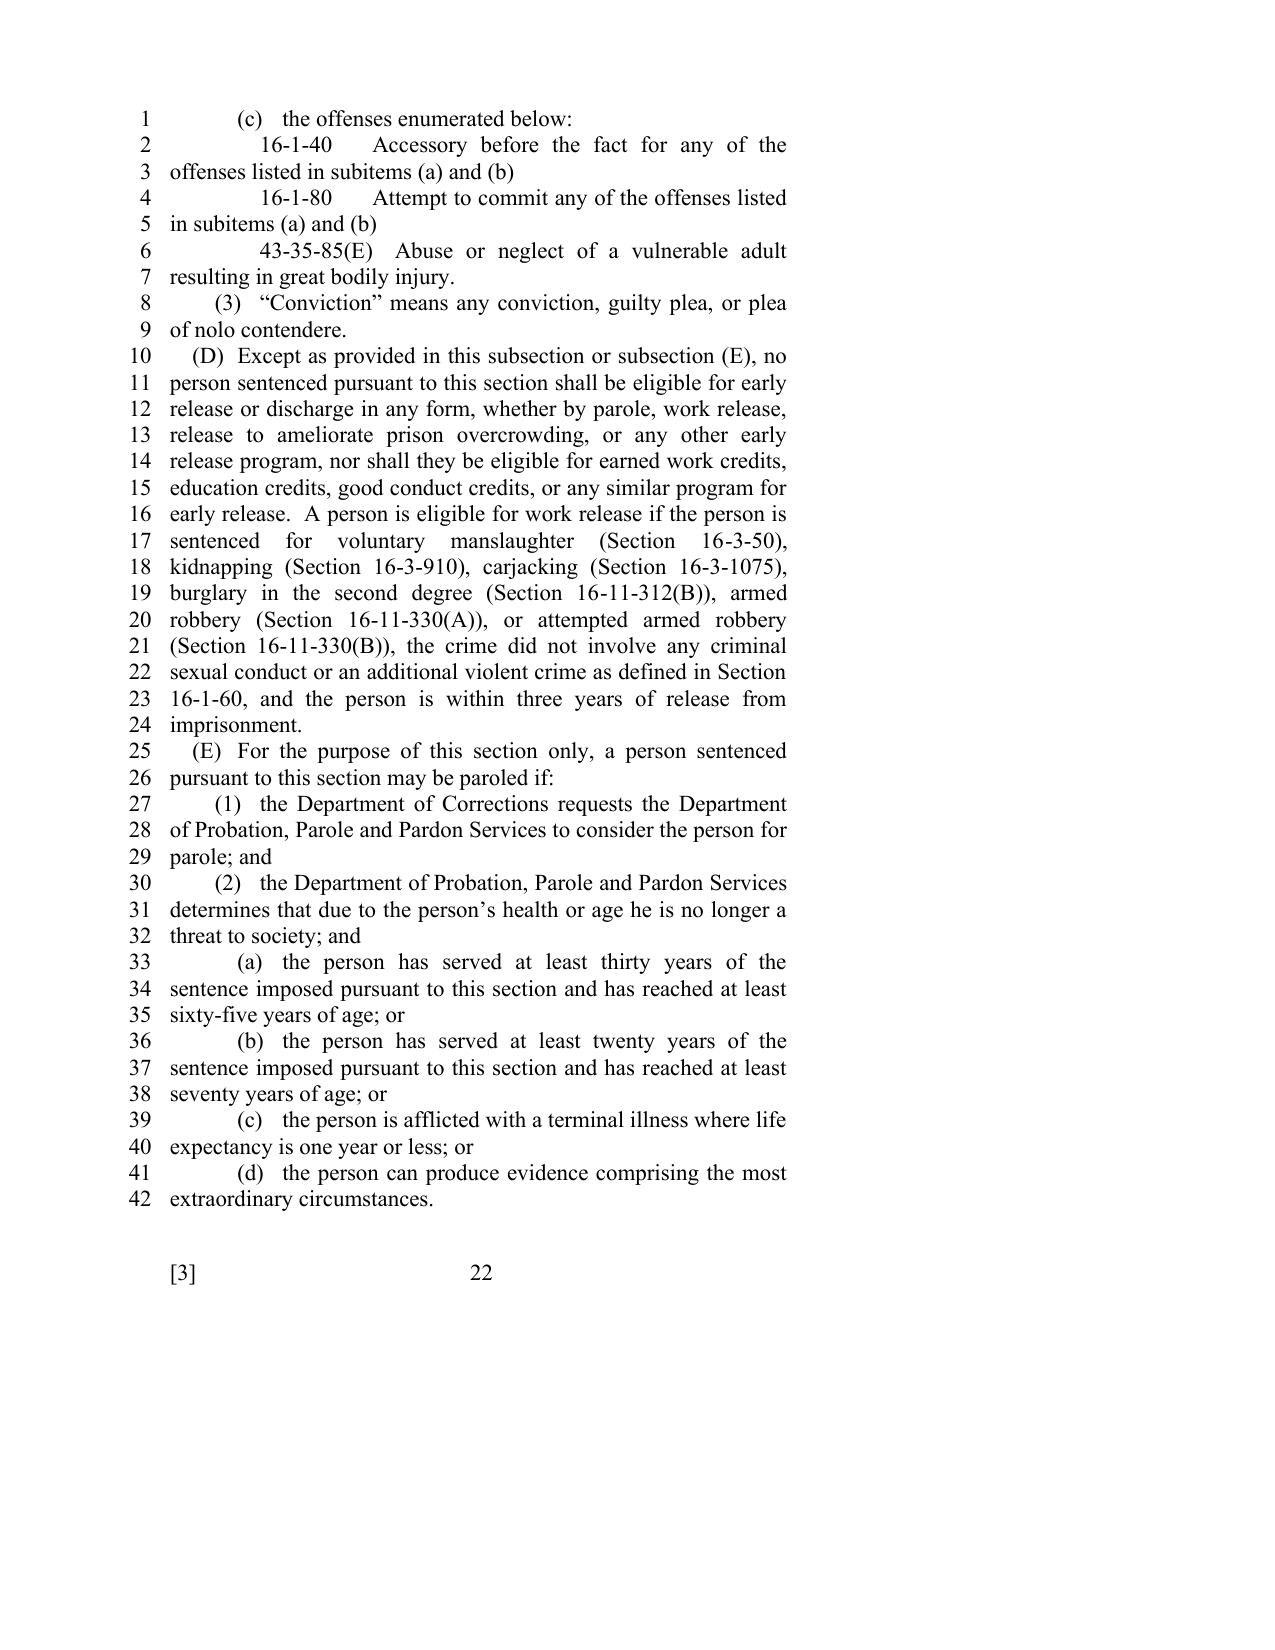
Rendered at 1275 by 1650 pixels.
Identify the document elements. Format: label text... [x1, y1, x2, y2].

text (c) the offenses enumerated below: [169, 105, 787, 131]
text (2) the Department of Probation, Parole and Pardon Services determines that due to the person’s health or age he is no longer a threat to society; and [169, 869, 787, 948]
text (d) the person can produce evidence comprising the most extraordinary circumstances. [169, 1159, 787, 1212]
text (D) Except as provided in this subsection or subsection (E), no person sentenced pursuant to this section shall be eligible for early release or discharge in any form, whether by parole, work release, release to ameliorate prison overcrowding, or any other early release program, nor shall they be eligible for earned work credits, education credits, good conduct credits, or any similar program for early release. A person is eligible for work release if the person is sentenced for voluntary manslaughter (Section 16-3-50), kidnapping (Section 16-3-910), carjacking (Section 16-3-1075), burglary in the second degree (Section 16-11-312(B)), armed robbery (Section 16-11-330(A)), or attempted armed robbery (Section 16-11-330(B)), the crime did not involve any criminal sexual conduct or an additional violent crime as defined in Section 16-1-60, and the person is within three years of release from imprisonment. [169, 342, 787, 737]
text 16-1-80 Attempt to commit any of the offenses listed in subitems (a) and (b) [169, 184, 787, 237]
text 16-1-40 Accessory before the fact for any of the offenses listed in subitems (a) and (b) [169, 131, 787, 184]
text (b) the person has served at least twenty years of the sentence imposed pursuant to this section and has reached at least seventy years of age; or [169, 1027, 787, 1106]
text 43-35-85(E) Abuse or neglect of a vulnerable adult resulting in great bodily injury. [169, 237, 787, 289]
text (3) “Conviction” means any conviction, guilty plea, or plea of nolo contendere. [169, 289, 787, 342]
text (c) the person is afflicted with a terminal illness where life expectancy is one year or less; or [169, 1106, 787, 1159]
text (E) For the purpose of this section only, a person sentenced pursuant to this section may be paroled if: [169, 737, 787, 790]
text (1) the Department of Corrections requests the Department of Probation, Parole and Pardon Services to consider the person for parole; and [169, 790, 787, 869]
text (a) the person has served at least thirty years of the sentence imposed pursuant to this section and has reached at least sixty-five years of age; or [169, 948, 787, 1027]
